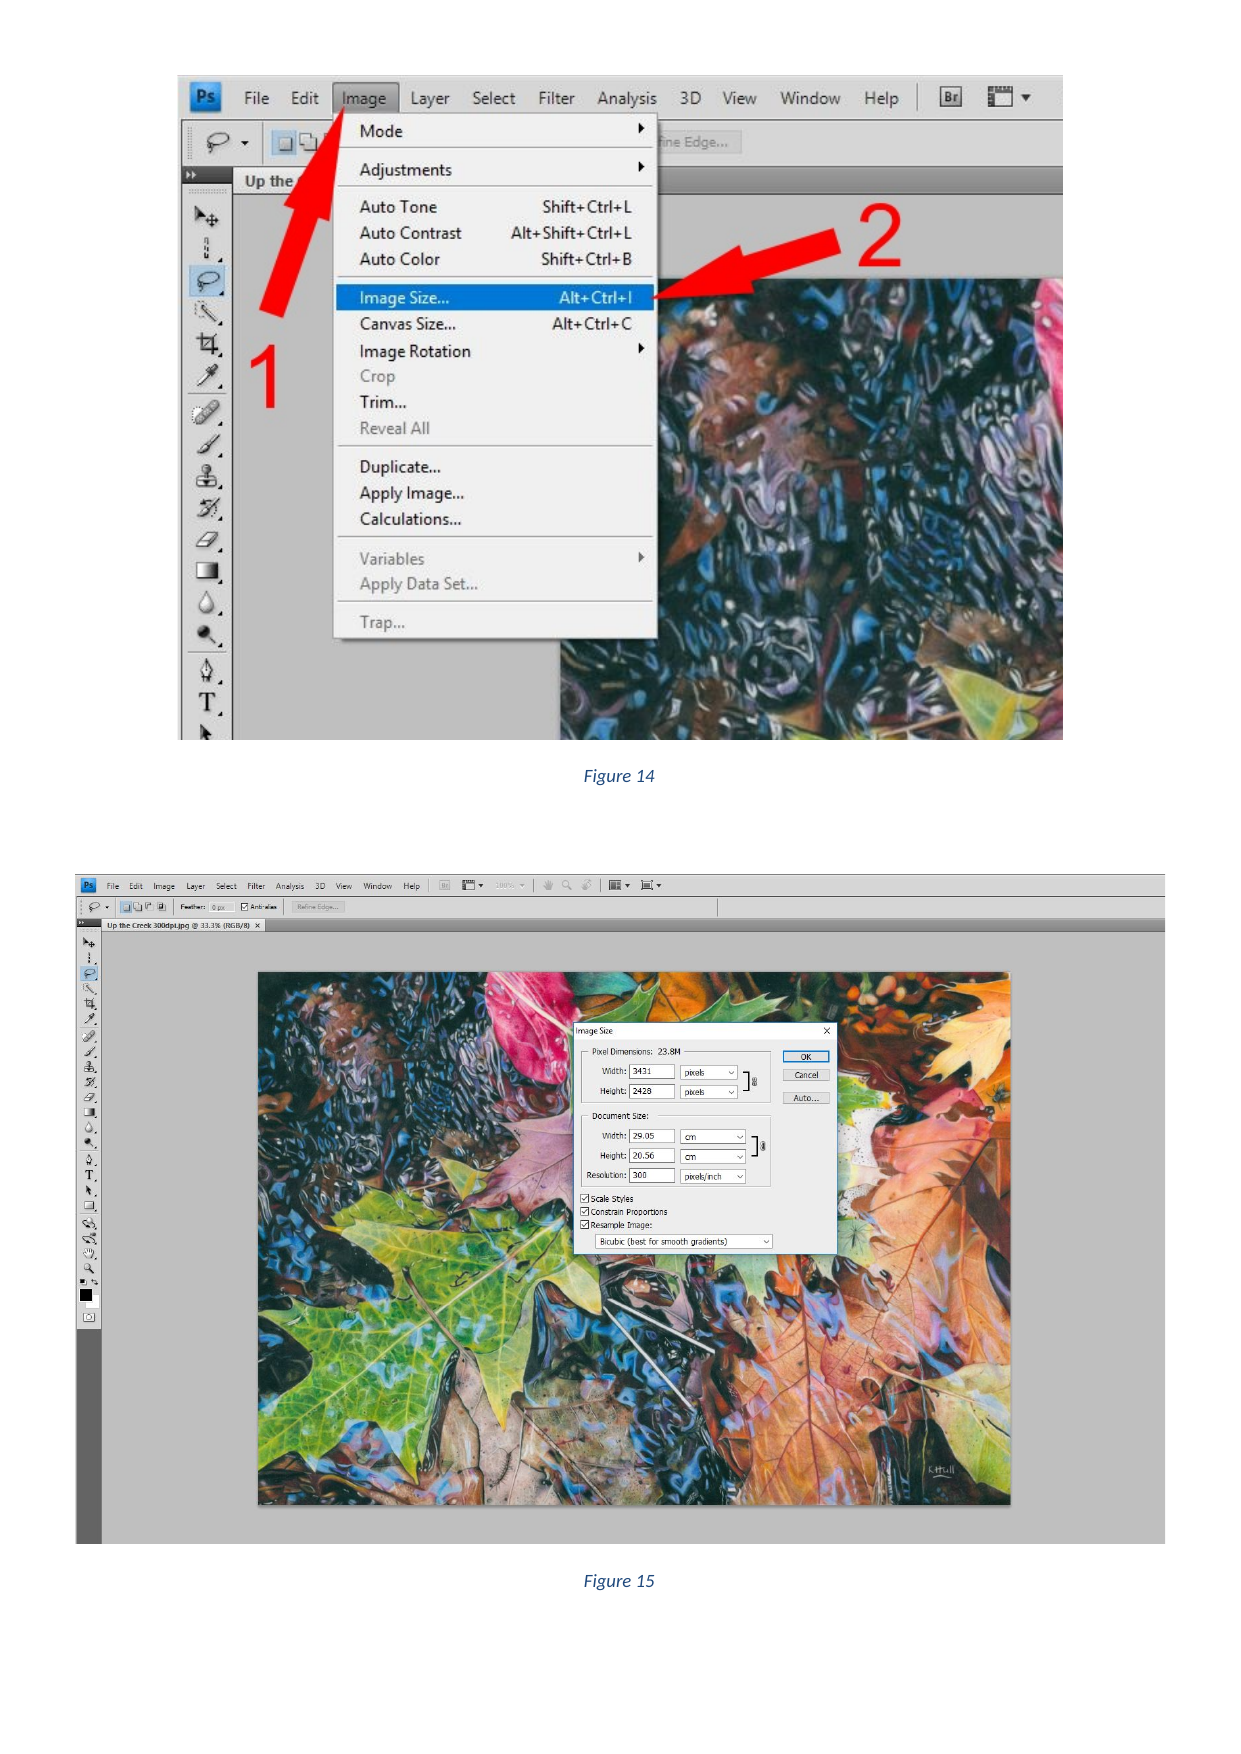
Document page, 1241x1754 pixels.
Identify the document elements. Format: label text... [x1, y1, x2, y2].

picture [75, 874, 1166, 1544]
picture [177, 75, 1063, 740]
text Figure 14 [75, 764, 1165, 787]
text Figure 15 [75, 1569, 1165, 1592]
